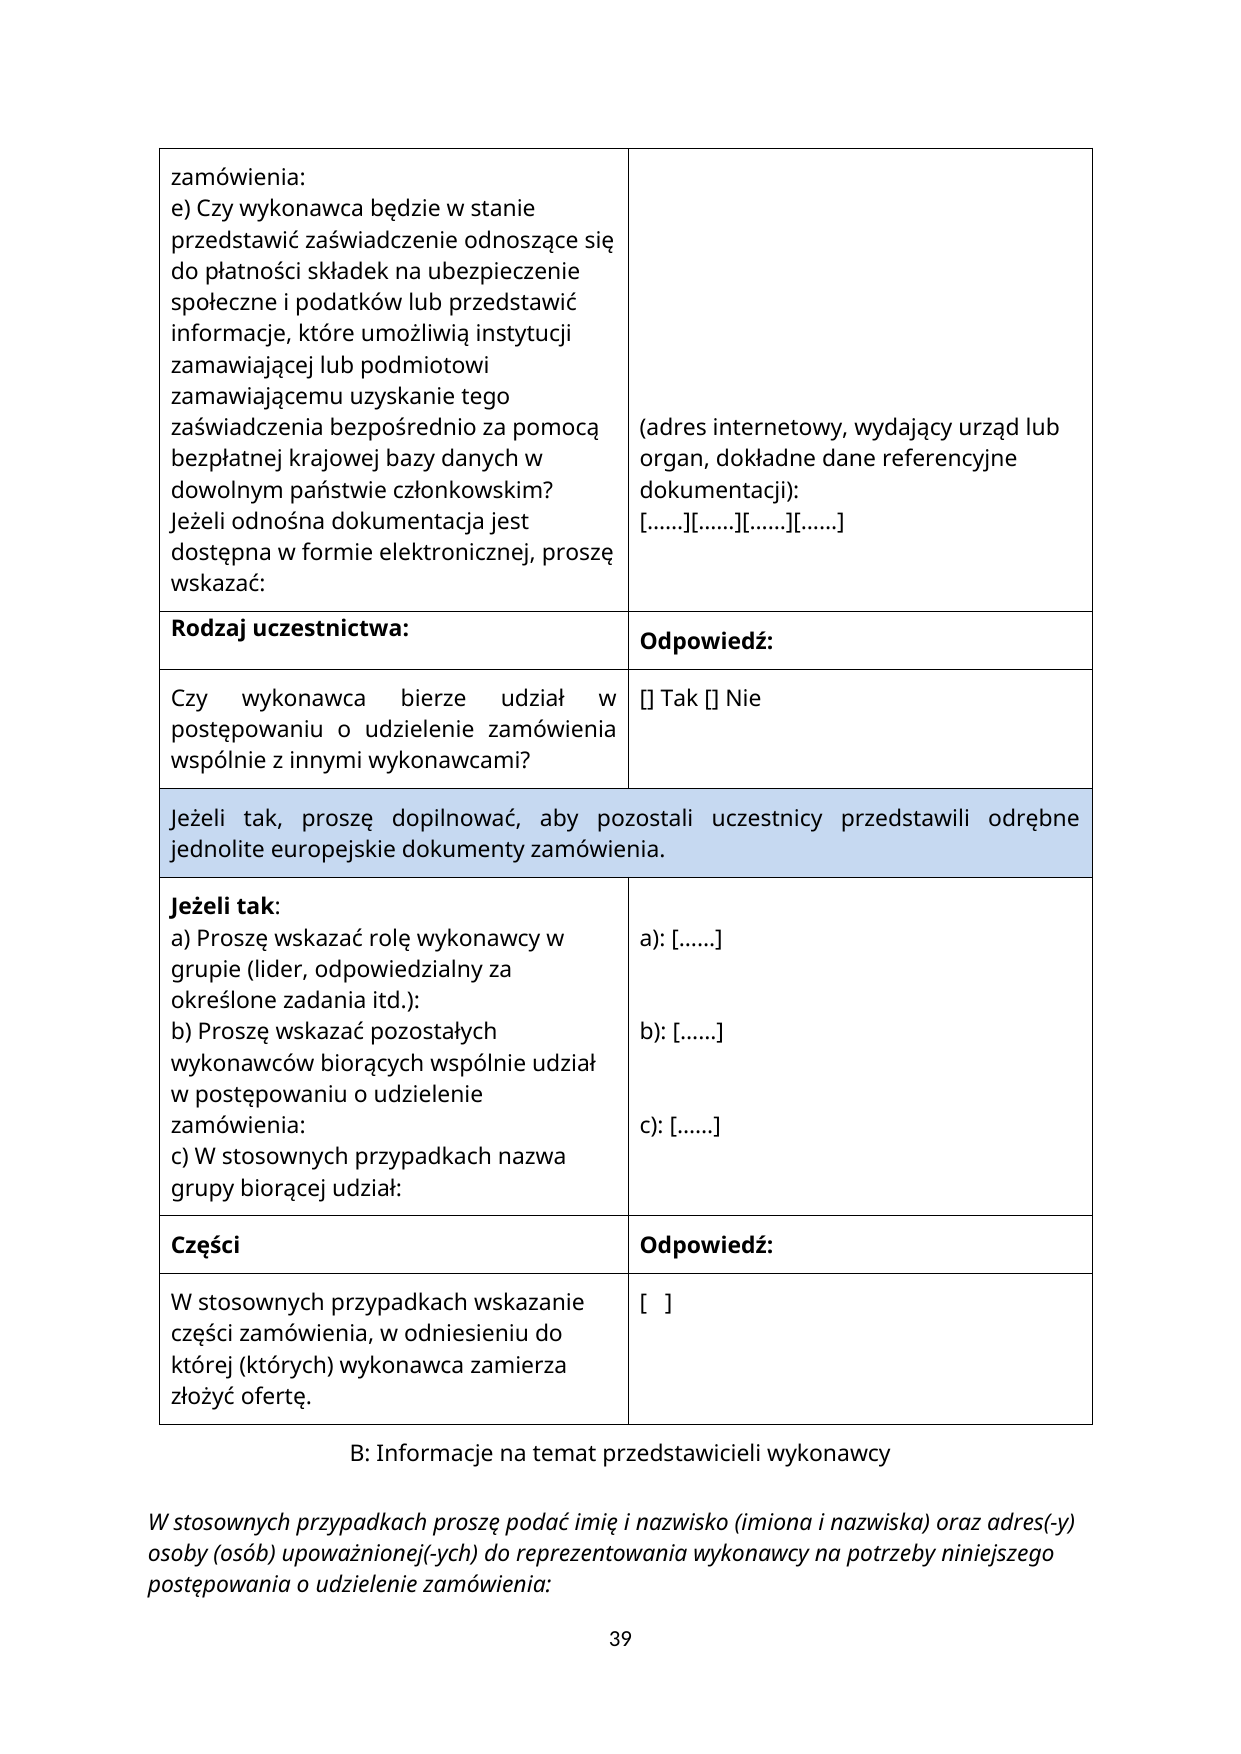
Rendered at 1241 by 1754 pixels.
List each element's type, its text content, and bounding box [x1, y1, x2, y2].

table_cell [ ] [629, 1274, 1092, 1424]
table_cell Części [160, 1216, 628, 1273]
text B: Informacje na temat przedstawicieli wykonawcy [148, 1437, 1093, 1468]
table_cell Odpowiedź: [629, 612, 1092, 668]
text W stosownych przypadkach proszę podać imię i nazwisko (imiona i nazwiska) oraz adres(-y) osoby (osób) upoważnionej(-ych) do reprezentowania wykonawcy na potrzeby niniejszego postępowania o udzielenie zamówienia: [148, 1506, 1093, 1600]
table_cell Odpowiedź: [629, 1216, 1092, 1273]
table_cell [629, 149, 1092, 611]
table_cell Rodzaj uczestnictwa: [160, 612, 628, 668]
table_cell a): [……] b): [……] c): [……] [629, 878, 1092, 1215]
table_cell Jeżeli tak: a) Proszę wskazać rolę wykonawcy w grupie (lider, odpowiedzialny za określone zadania itd.): b) Proszę wskazać pozostałych wykonawców biorących wspólnie udział w postępowaniu o udzielenie zamówienia: c) W stosownych przypadkach nazwa grupy biorącej udział: [160, 878, 628, 1215]
table_cell W stosownych przypadkach wskazanie części zamówienia, w odniesieniu do której (których) wykonawca zamierza złożyć ofertę. [160, 1274, 628, 1424]
table_cell [] Tak [] Nie [629, 670, 1092, 788]
table_cell Jeżeli tak, proszę dopilnować, aby pozostali uczestnicy przedstawili odrębne jednolite europejskie dokumenty zamówienia. [160, 789, 1092, 877]
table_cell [160, 149, 628, 611]
table_cell Czy wykonawca bierze udział w postępowaniu o udzielenie zamówienia wspólnie z innymi wykonawcami? [160, 670, 628, 788]
